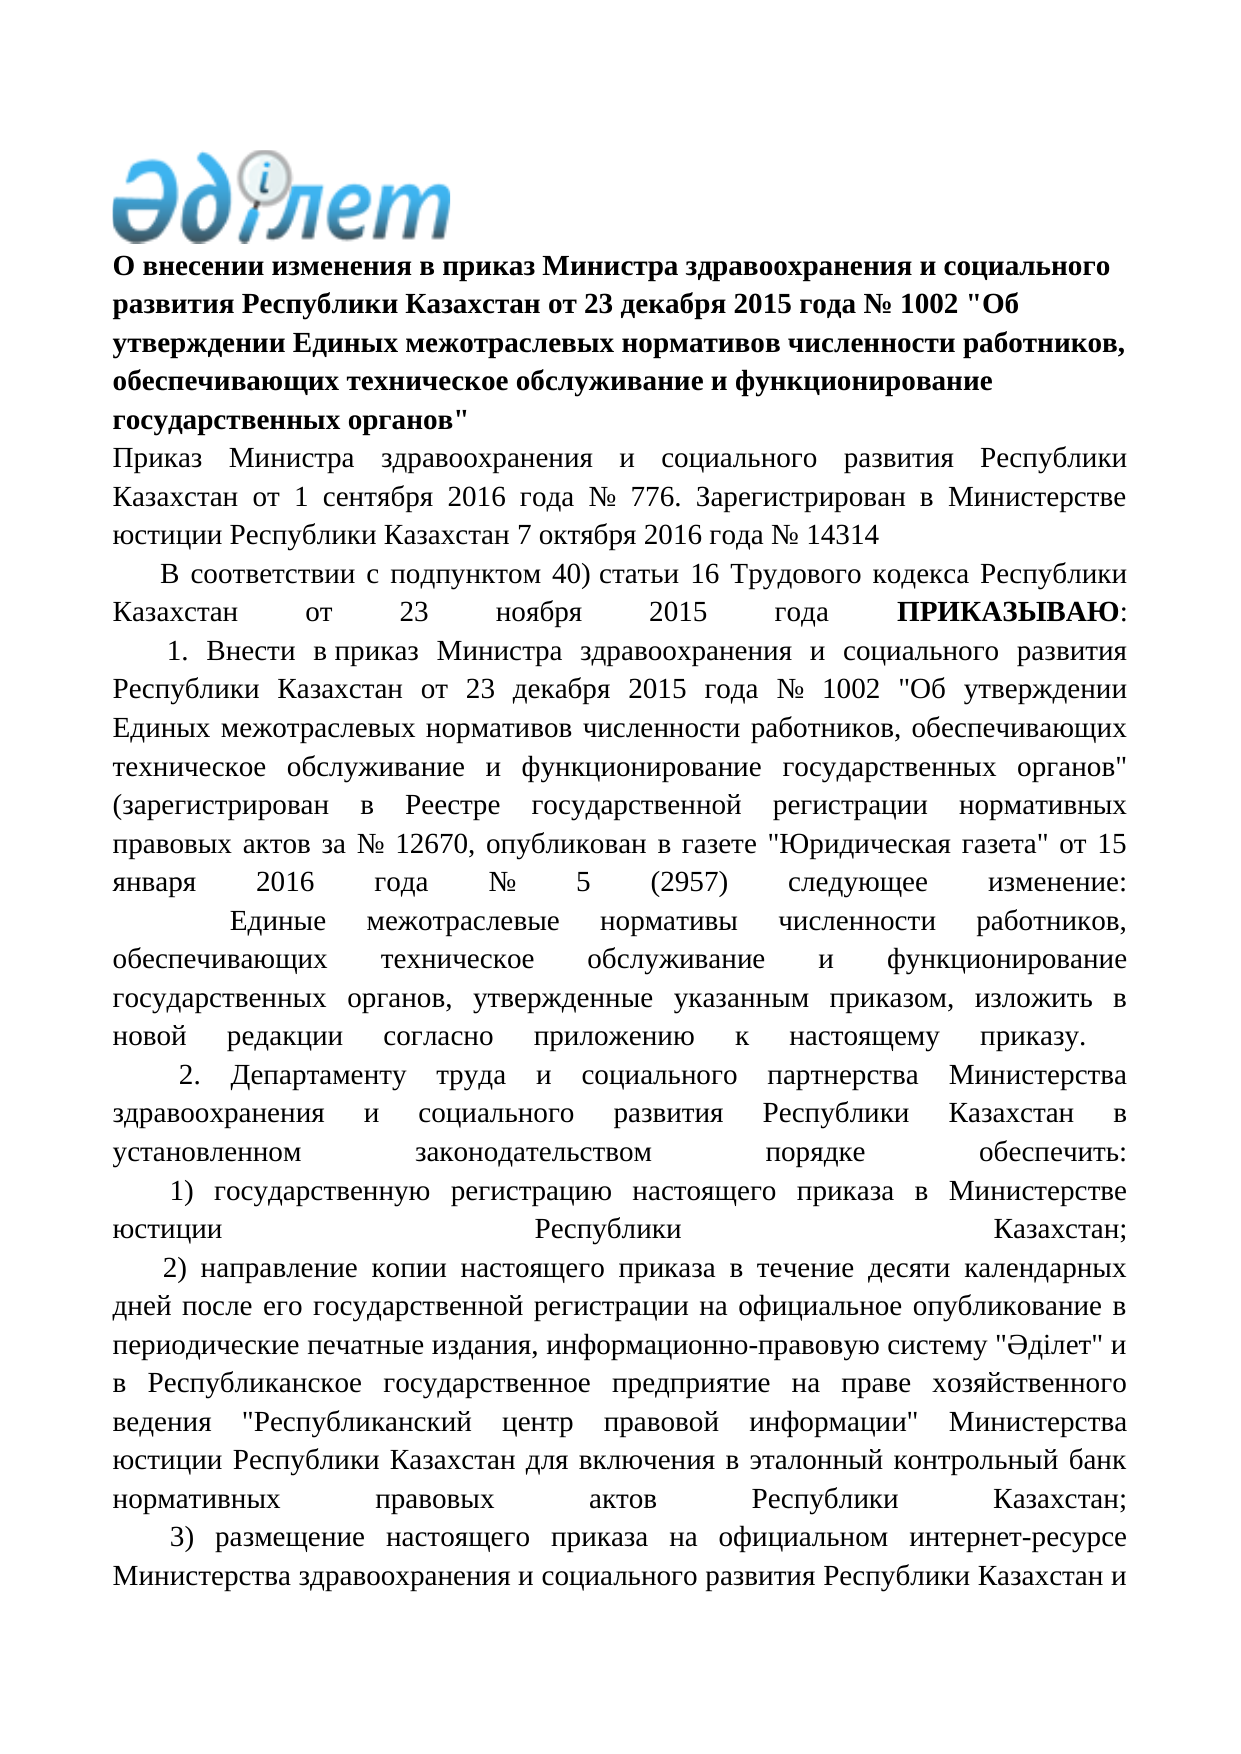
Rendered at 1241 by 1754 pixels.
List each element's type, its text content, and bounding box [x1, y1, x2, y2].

picture [112, 150, 451, 244]
text Приказ Министра здравоохранения и социального развития Республики Казахстан от 1 сентября 2016 года № 776. Зарегистрирован в Министерстве юстиции Республики Казахстан 7 октября 2016 года № 14314 [112, 440, 1128, 551]
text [112, 556, 1128, 1592]
text О внесении изменения в приказ Министра здравоохранения и социального развития Республики Казахстан от 23 декабря 2015 года № 1002 "Об утверждении Единых межотраслевых нормативов численности работников, обеспечивающих техническое обслуживание и функционирование государственных органов" [112, 248, 1128, 435]
